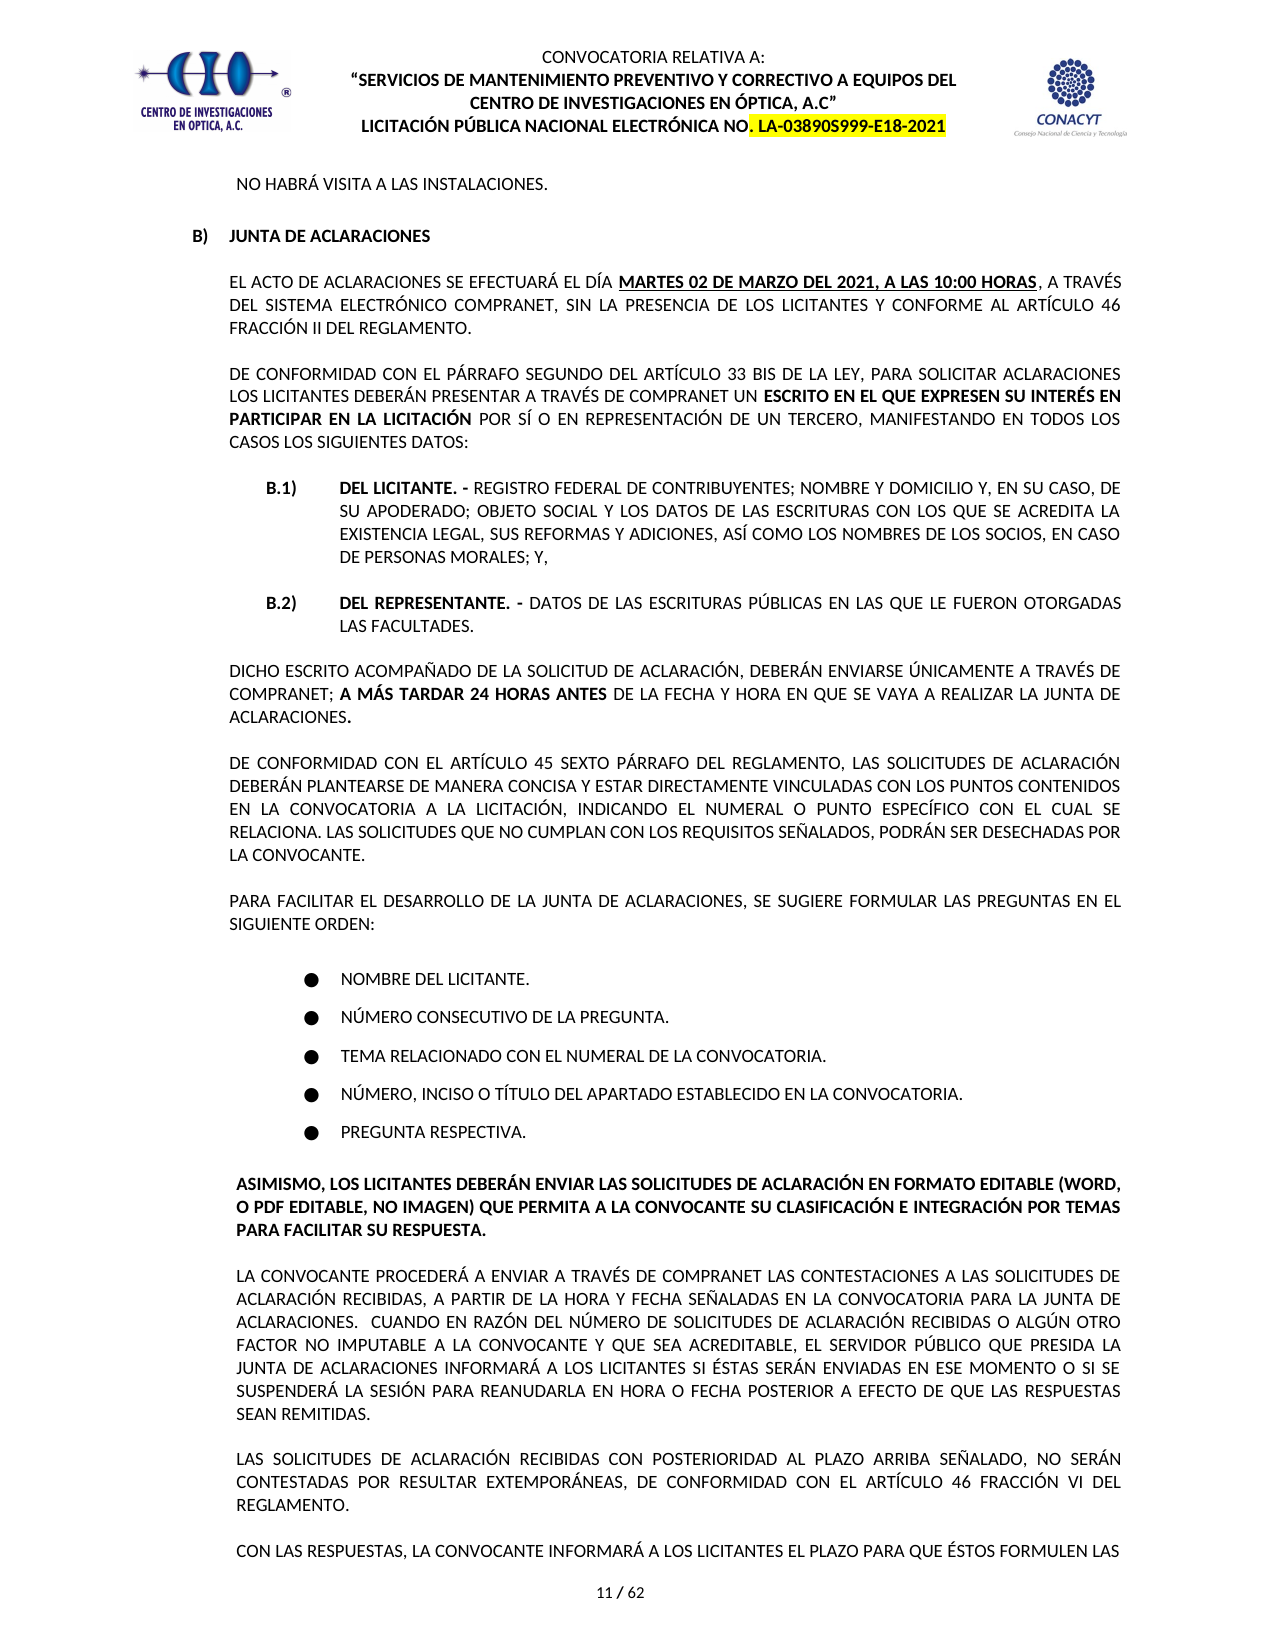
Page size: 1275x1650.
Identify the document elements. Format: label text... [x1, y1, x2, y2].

text LA CONVOCANTE PROCEDERÁ A ENVIAR A TRAVÉS DE COMPRANET LAS CONTESTACIONES A LAS SOLICITUDES DE ACLARACIÓN RECIBIDAS, A PARTIR DE LA HORA Y FECHA SEÑALADAS EN LA CONVOCATORIA PARA LA JUNTA DE ACLARACIONES. CUANDO EN RAZÓN DEL NÚMERO DE SOLICITUDES DE ACLARACIÓN RECIBIDAS O ALGÚN OTRO FACTOR NO IMPUTABLE A LA CONVOCANTE Y QUE SEA ACREDITABLE, EL SERVIDOR PÚBLICO QUE PRESIDA LA JUNTA DE ACLARACIONES INFORMARÁ A LOS LICITANTES SI ÉSTAS SERÁN ENVIADAS EN ESE MOMENTO O SI SE SUSPENDERÁ LA SESIÓN PARA REANUDARLA EN HORA O FECHA POSTERIOR A EFECTO DE QUE LAS RESPUESTAS SEAN REMITIDAS. [236, 1264, 1122, 1425]
text PARA FACILITAR EL DESARROLLO DE LA JUNTA DE ACLARACIONES, SE SUGIERE FORMULAR LAS PREGUNTAS EN EL SIGUIENTE ORDEN: [229, 889, 1122, 934]
text B.2) DEL REPRESENTANTE. - DATOS DE LAS ESCRITURAS PÚBLICAS EN LAS QUE LE FUERON OTORGADAS LAS FACULTADES. [266, 591, 1122, 637]
text DICHO ESCRITO ACOMPAÑADO DE LA SOLICITUD DE ACLARACIÓN, DEBERÁN ENVIARSE ÚNICAMENTE A TRAVÉS DE COMPRANET; A MÁS TARDAR 24 HORAS ANTES DE LA FECHA Y HORA EN QUE SE VAYA A REALIZAR LA JUNTA DE ACLARACIONES. [229, 659, 1122, 728]
text ASIMISMO, LOS LICITANTES DEBERÁN ENVIAR LAS SOLICITUDES DE ACLARACIÓN EN FORMATO EDITABLE (WORD, O PDF EDITABLE, NO IMAGEN) QUE PERMITA A LA CONVOCANTE SU CLASIFICACIÓN E INTEGRACIÓN POR TEMAS PARA FACILITAR SU RESPUESTA. [236, 1173, 1122, 1241]
list NÚMERO CONSECUTIVO DE LA PREGUNTA. [303, 996, 1122, 1034]
text NO HABRÁ VISITA A LAS INSTALACIONES. [236, 172, 1122, 195]
text LAS SOLICITUDES DE ACLARACIÓN RECIBIDAS CON POSTERIORIDAD AL PLAZO ARRIBA SEÑALADO, NO SERÁN CONTESTADAS POR RESULTAR EXTEMPORÁNEAS, DE CONFORMIDAD CON EL ARTÍCULO 46 FRACCIÓN VI DEL REGLAMENTO. [236, 1448, 1122, 1516]
picture [133, 50, 292, 132]
list JUNTA DE ACLARACIONES [192, 224, 1122, 247]
text DE CONFORMIDAD CON EL PÁRRAFO SEGUNDO DEL ARTÍCULO 33 BIS DE LA LEY, PARA SOLICITAR ACLARACIONES LOS LICITANTES DEBERÁN PRESENTAR A TRAVÉS DE COMPRANET UN ESCRITO EN EL QUE EXPRESEN SU INTERÉS EN PARTICIPAR EN LA LICITACIÓN POR SÍ O EN REPRESENTACIÓN DE UN TERCERO, MANIFESTANDO EN TODOS LOS CASOS LOS SIGUIENTES DATOS: [229, 362, 1122, 453]
list NOMBRE DEL LICITANTE. [303, 957, 1122, 996]
text DE CONFORMIDAD CON EL ARTÍCULO 45 SEXTO PÁRRAFO DEL REGLAMENTO, LAS SOLICITUDES DE ACLARACIÓN DEBERÁN PLANTEARSE DE MANERA CONCISA Y ESTAR DIRECTAMENTE VINCULADAS CON LOS PUNTOS CONTENIDOS EN LA CONVOCATORIA A LA LICITACIÓN, INDICANDO EL NUMERAL O PUNTO ESPECÍFICO CON EL CUAL SE RELACIONA. LAS SOLICITUDES QUE NO CUMPLAN CON LOS REQUISITOS SEÑALADOS, PODRÁN SER DESECHADAS POR LA CONVOCANTE. [229, 751, 1122, 866]
list PREGUNTA RESPECTIVA. [303, 1111, 1122, 1150]
text B.1) DEL LICITANTE. - REGISTRO FEDERAL DE CONTRIBUYENTES; NOMBRE Y DOMICILIO Y, EN SU CASO, DE SU APODERADO; OBJETO SOCIAL Y LOS DATOS DE LAS ESCRITURAS CON LOS QUE SE ACREDITA LA EXISTENCIA LEGAL, SUS REFORMAS Y ADICIONES, ASÍ COMO LOS NOMBRES DE LOS SOCIOS, EN CASO DE PERSONAS MORALES; Y, [266, 476, 1122, 568]
list NÚMERO, INCISO O TÍTULO DEL APARTADO ESTABLECIDO EN LA CONVOCATORIA. [303, 1073, 1122, 1111]
list TEMA RELACIONADO CON EL NUMERAL DE LA CONVOCATORIA. [303, 1034, 1122, 1073]
text EL ACTO DE ACLARACIONES SE EFECTUARÁ EL DÍA MARTES 02 DE MARZO DEL 2021, A LAS 10:00 HORAS, A TRAVÉS DEL SISTEMA ELECTRÓNICO COMPRANET, SIN LA PRESENCIA DE LOS LICITANTES Y CONFORME AL ARTÍCULO 46 FRACCIÓN II DEL REGLAMENTO. [229, 270, 1122, 339]
picture [1011, 58, 1128, 137]
